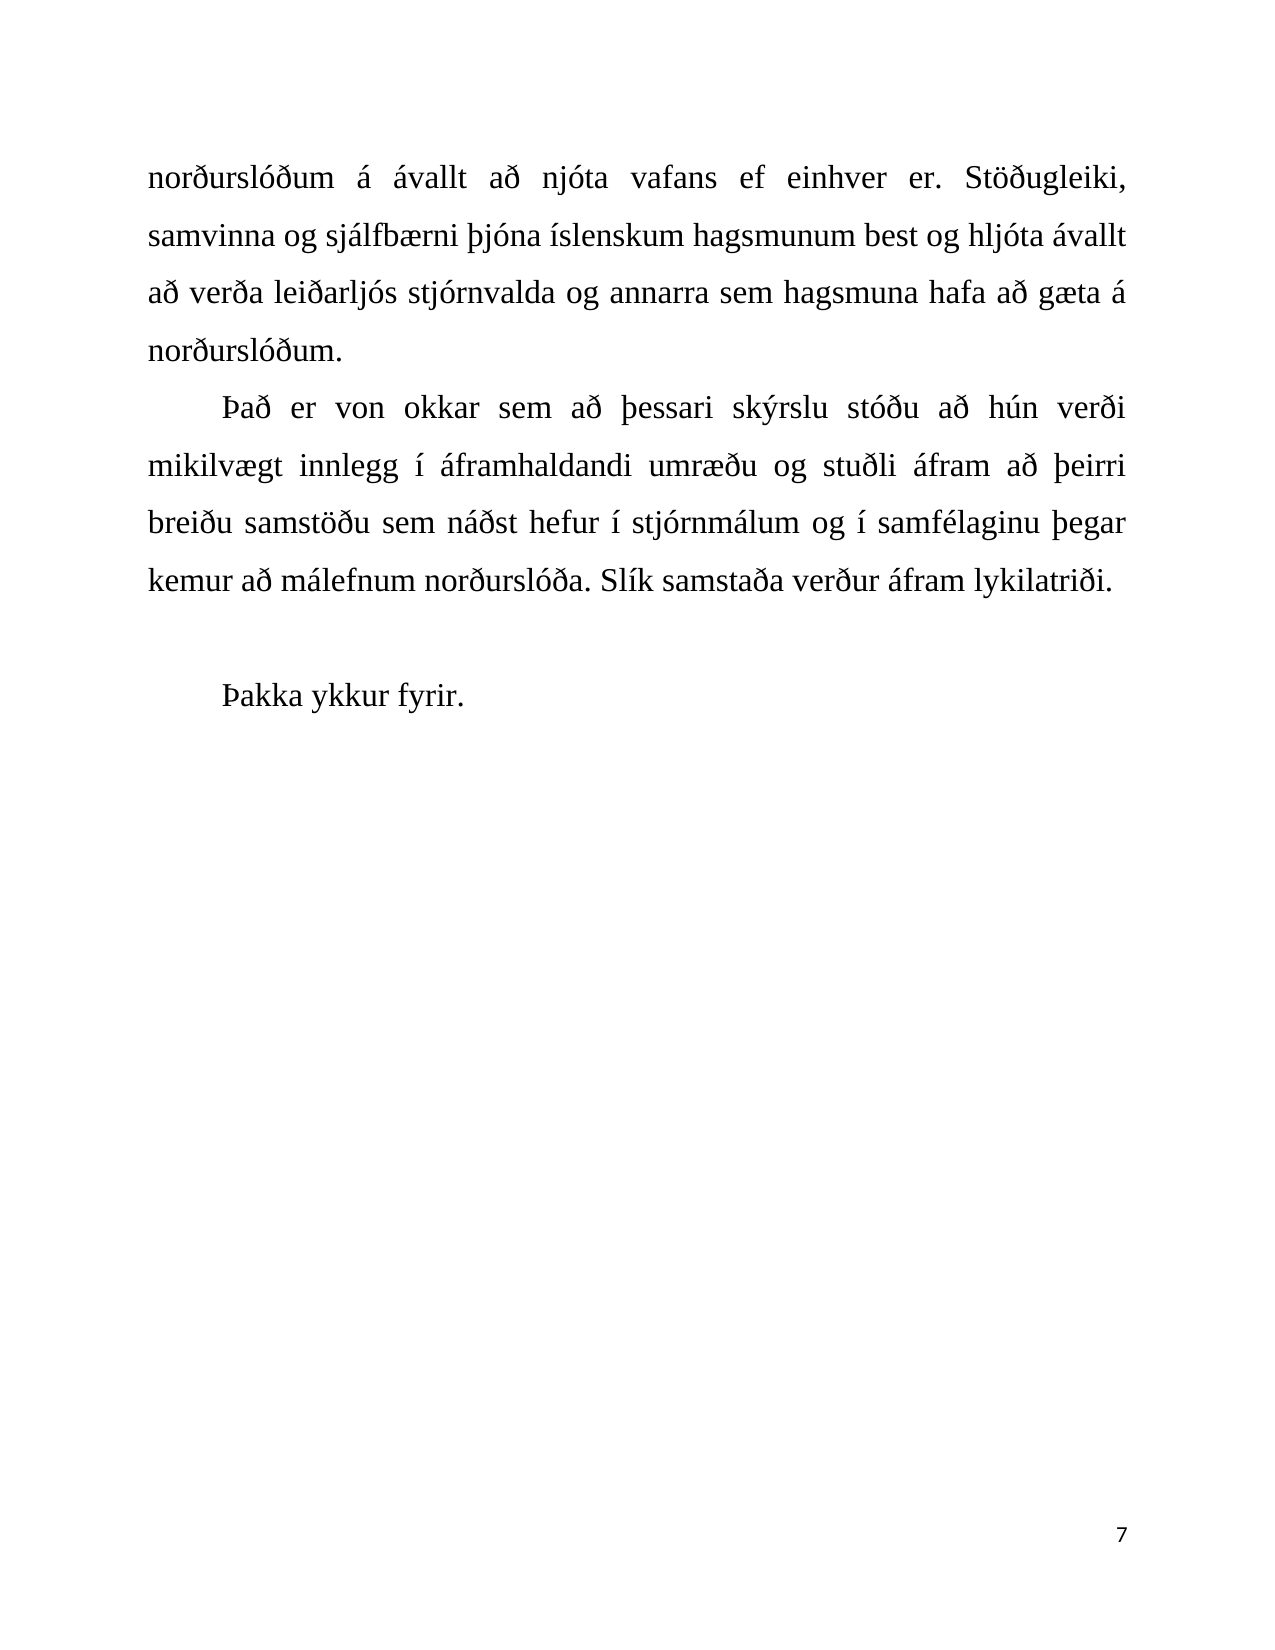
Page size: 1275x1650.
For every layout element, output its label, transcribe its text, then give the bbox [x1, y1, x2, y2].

text Þakka ykkur fyrir. [148, 675, 1127, 714]
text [148, 158, 1127, 369]
text Það er von okkar sem að þessari skýrslu stóðu að hún verði mikilvægt innlegg í áframhaldandi umræðu og stuðli áfram að þeirri breiðu samstöðu sem náðst hefur í stjórnmálum og í samfélaginu þegar kemur að málefnum norðurslóða. Slík samstaða verður áfram lykilatriði. [148, 388, 1127, 599]
